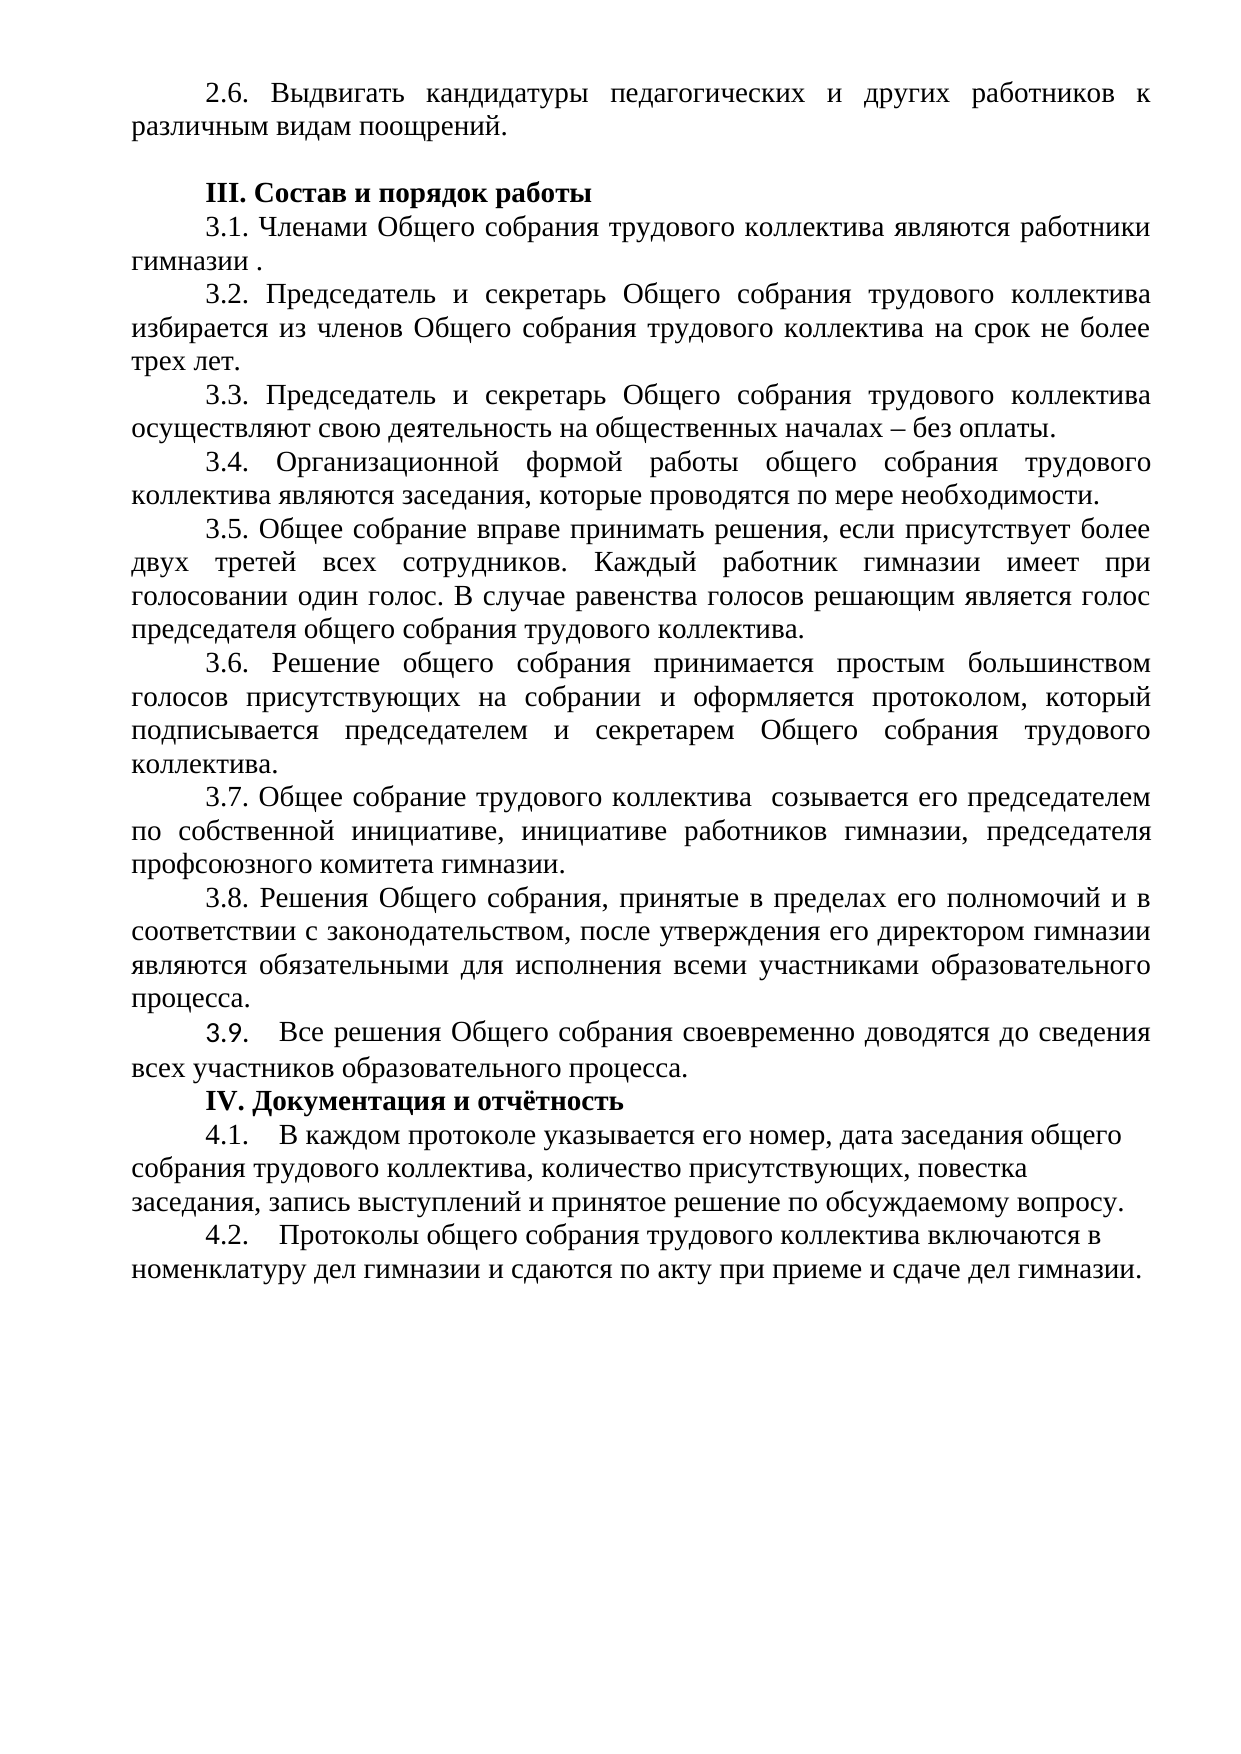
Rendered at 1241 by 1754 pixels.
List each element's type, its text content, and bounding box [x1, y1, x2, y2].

text 3.8. Решения Общего собрания, принятые в пределах его полномочий и в соответствии с законодательством, после утверждения его директором гимназии являются обязательными для исполнения всеми участниками образовательного процесса. [131, 880, 1152, 1014]
text 3.6. Решение общего собрания принимается простым большинством голосов присутствующих на собрании и оформляется протоколом, который подписывается председателем и секретарем Общего собрания трудового коллектива. [131, 645, 1152, 779]
list В каждом протоколе указывается его номер, дата заседания общего собрания трудового коллектива, количество присутствующих, повестка заседания, запись выступлений и принятое решение по обсуждаемому вопросу. [131, 1117, 1152, 1217]
text 3.2. Председатель и секретарь Общего собрания трудового коллектива избирается из членов Общего собрания трудового коллектива на срок не более трех лет. [131, 276, 1152, 377]
list Все решения Общего собрания своевременно доводятся до сведения всех участников образовательного процесса. [131, 1014, 1152, 1083]
text 2.6. Выдвигать кандидатуры педагогических и других работников к различным видам поощрений. [131, 75, 1152, 142]
text III. Состав и порядок работы [131, 176, 1152, 209]
list Протоколы общего собрания трудового коллектива включаются в номенклатуру дел гимназии и сдаются по акту при приеме и сдаче дел гимназии. [131, 1217, 1152, 1284]
text IV. Документация и отчётность [131, 1083, 1152, 1117]
text 3.3. Председатель и секретарь Общего собрания трудового коллектива осуществляют свою деятельность на общественных началах – без оплаты. [131, 377, 1152, 444]
text 3.1. Членами Общего собрания трудового коллектива являются работники гимназии . [131, 209, 1152, 276]
text 3.4. Организационной формой работы общего собрания трудового коллектива являются заседания, которые проводятся по мере необходимости. [131, 444, 1152, 511]
text 3.5. Общее собрание вправе принимать решения, если присутствует более двух третей всех сотрудников. Каждый работник гимназии имеет при голосовании один голос. В случае равенства голосов решающим является голос председателя общего собрания трудового коллектива. [131, 511, 1152, 645]
text 3.7. Общее собрание трудового коллектива созывается его председателем по собственной инициативе, инициативе работников гимназии, председателя профсоюзного комитета гимназии. [131, 779, 1152, 880]
